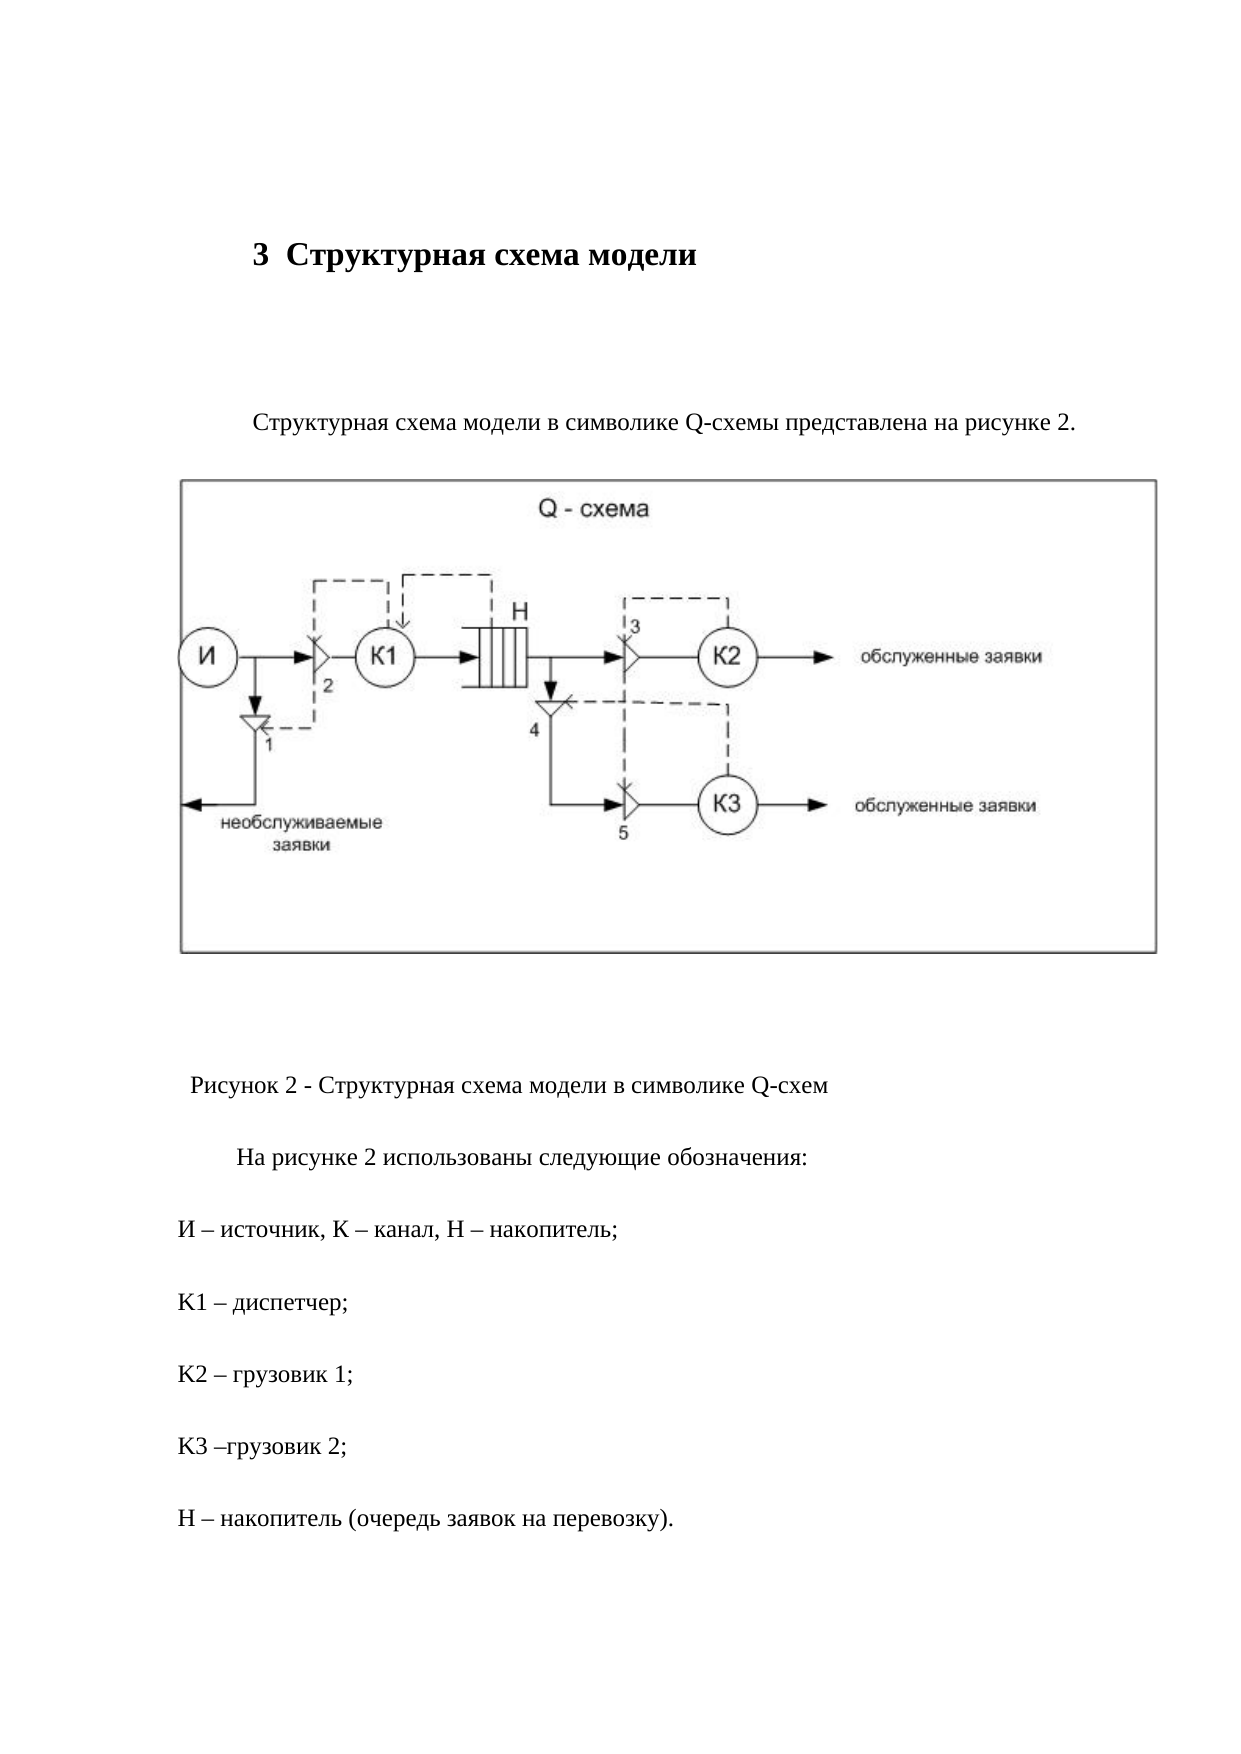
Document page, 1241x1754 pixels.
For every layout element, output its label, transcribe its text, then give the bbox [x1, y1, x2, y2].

picture [177, 479, 1158, 954]
text K1 – диспетчер; [177, 1287, 1152, 1315]
text K3 –грузовик 2; [177, 1431, 1152, 1460]
text Н – накопитель (очередь заявок на перевозку). [177, 1503, 1152, 1532]
text Рисунок 2 - Структурная схема модели в символике Q-схем [177, 1070, 1152, 1098]
text И – источник, К – канал, Н – накопитель; [177, 1214, 1152, 1243]
text На рисунке 2 использованы следующие обозначения: [177, 1142, 1152, 1171]
text Структурная схема модели в символике Q-схемы представлена на рисунке 2. [177, 407, 1152, 436]
text 3 Структурная схема модели [177, 234, 1152, 272]
text – грузовик 1; [177, 1359, 1152, 1388]
